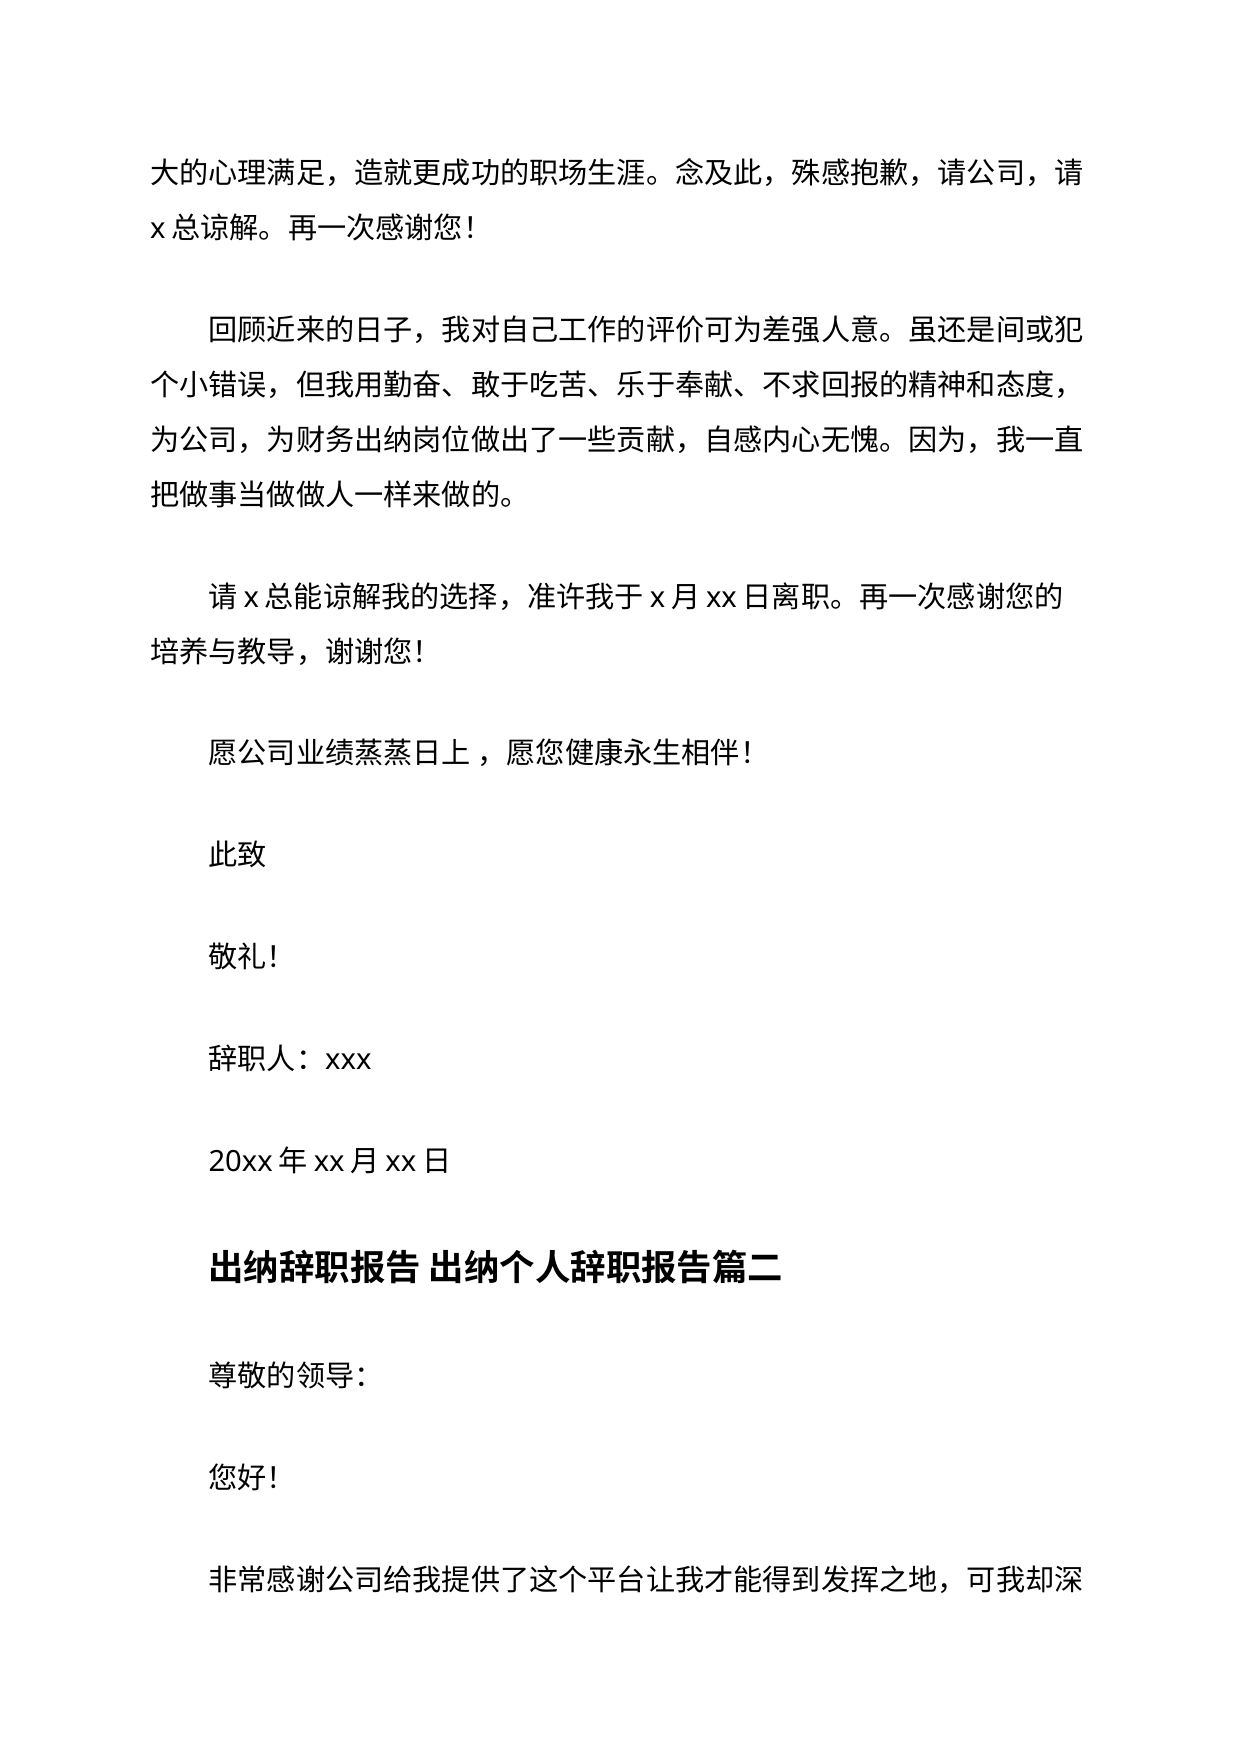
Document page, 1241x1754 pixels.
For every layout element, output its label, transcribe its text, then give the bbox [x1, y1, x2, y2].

text 请x总能谅解我的选择，准许我于x月xx日离职。再一次感谢您的培养与教导，谢谢您！ [150, 573, 1090, 671]
text 出纳辞职报告 出纳个人辞职报告篇二 [150, 1239, 1090, 1291]
text 敬礼！ [150, 934, 1090, 976]
text 尊敬的领导： [150, 1353, 1090, 1395]
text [150, 150, 1090, 247]
text 此致 [150, 832, 1090, 874]
text 您好！ [150, 1454, 1090, 1497]
text 愿公司业绩蒸蒸日上 ，愿您健康永生相伴！ [150, 730, 1090, 772]
text 20xx年xx月xx日 [150, 1137, 1090, 1180]
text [150, 1556, 1090, 1599]
text 辞职人：xxx [150, 1035, 1090, 1078]
text 回顾近来的日子，我对自己工作的评价可为差强人意。虽还是间或犯个小错误，但我用勤奋、敢于吃苦、乐于奉献、不求回报的精神和态度，为公司，为财务出纳岗位做出了一些贡献，自感内心无愧。因为，我一直把做事当做做人一样来做的。 [150, 307, 1090, 514]
